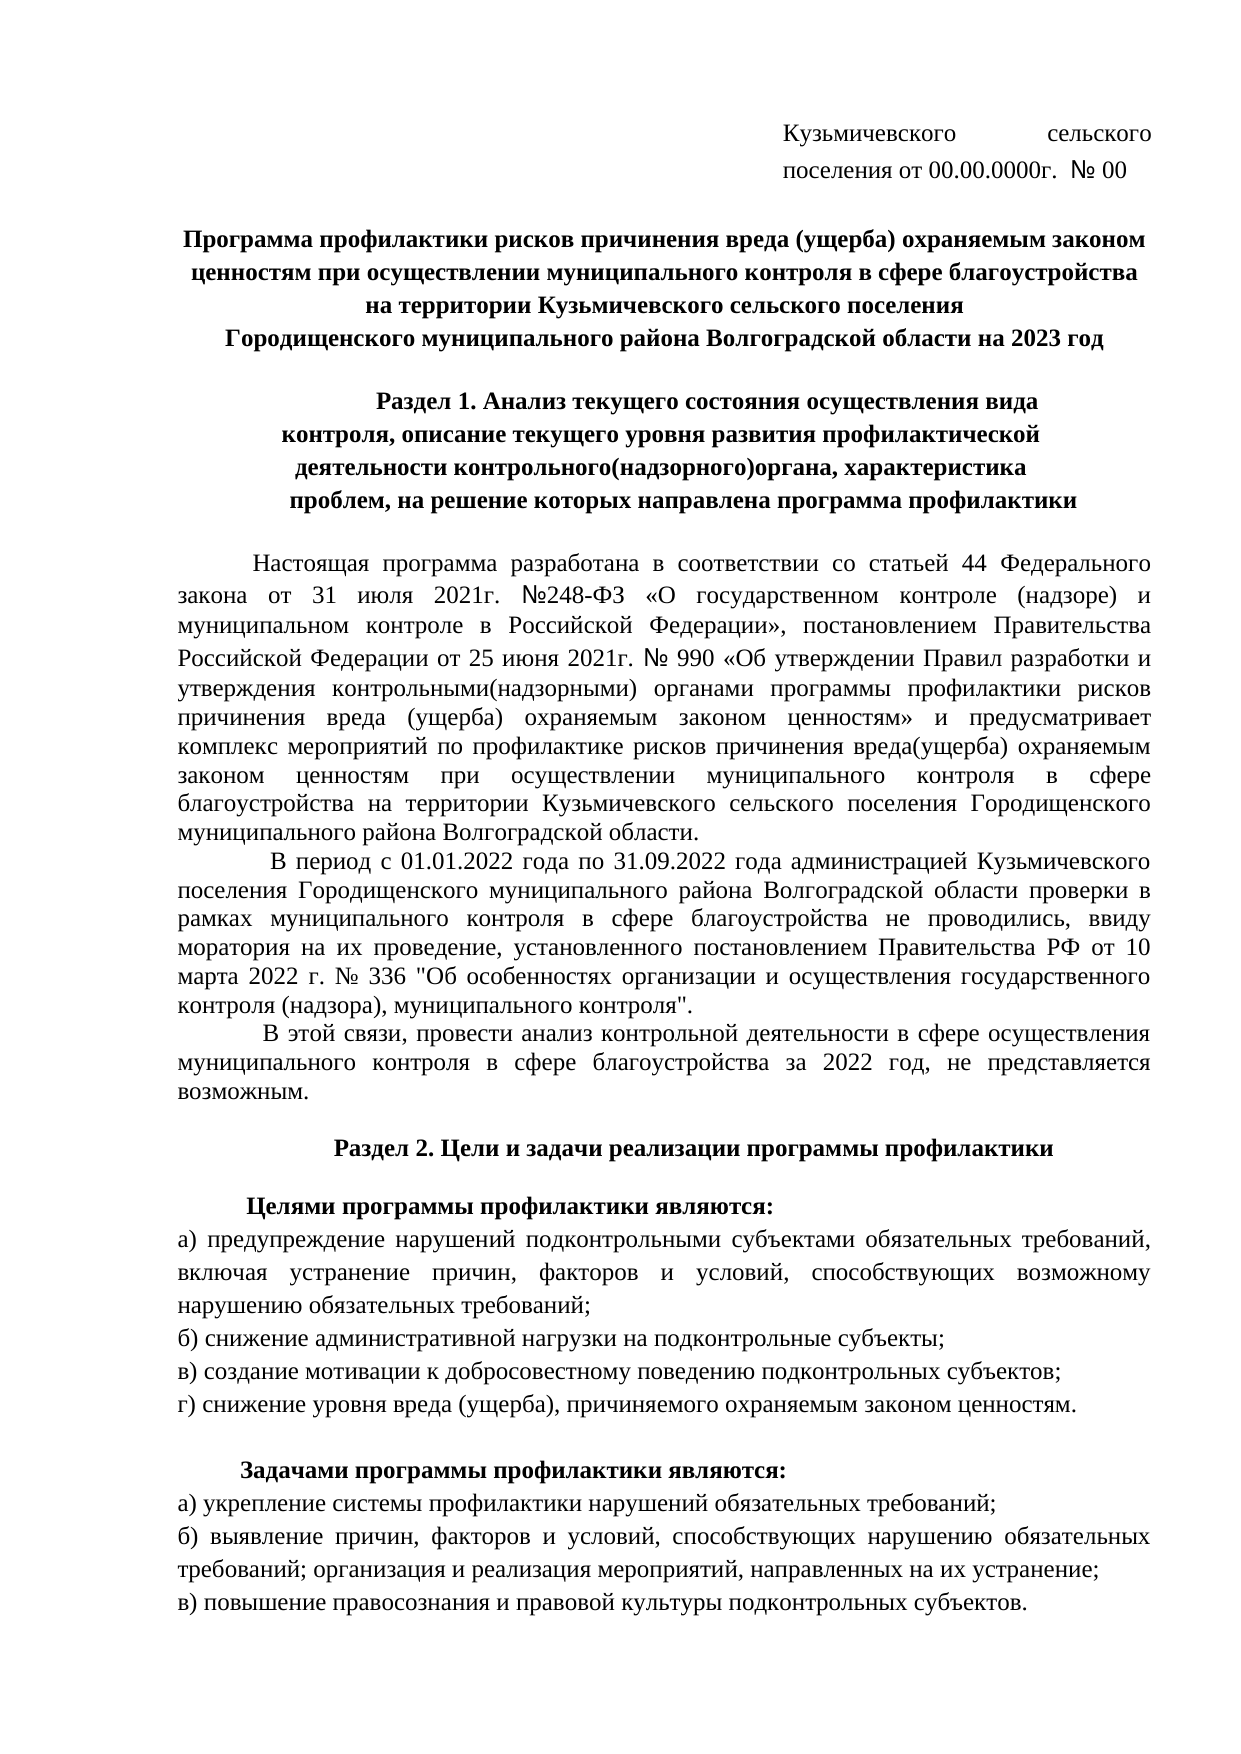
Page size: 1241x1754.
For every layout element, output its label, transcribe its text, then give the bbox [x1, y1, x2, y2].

text б) выявление причин, факторов и условий, способствующих нарушению обязательных требований; организация и реализация мероприятий, направленных на их устранение; [177, 1521, 1152, 1583]
text б) снижение административной нагрузки на подконтрольные субъекты; [177, 1323, 1152, 1352]
text Настоящая программа разработана в соответствии со статьей 44 Федерального закона от 31 июля 2021г. №248-ФЗ «О государственном контроле (надзоре) и муниципальном контроле в Российской Федерации», постановлением Правительства Российской Федерации от 25 июня 2021г. № 990 «Об утверждении Правил разработки и утверждения контрольными(надзорными) органами программы профилактики рисков причинения вреда (ущерба) охраняемым законом ценностям» и предусматривает комплекс мероприятий по профилактике рисков причинения вреда(ущерба) охраняемым законом ценностям при осуществлении муниципального контроля в сфере благоустройства на территории Кузьмичевского сельского поселения Городищенского муниципального района Волгоградской области. [177, 548, 1152, 846]
text в) создание мотивации к добросовестному поведению подконтрольных субъектов; [177, 1356, 1152, 1385]
text Раздел 2. Цели и задачи реализации программы профилактики [177, 1133, 1152, 1162]
text Кузьмичевского сельского поселения от 00.00.0000г. № 00 [783, 118, 1152, 186]
text Задачами программы профилактики являются: [177, 1455, 1152, 1484]
text Раздел 1. Анализ текущего состояния осуществления вида контроля, описание текущего уровня развития профилактической деятельности контрольного(надзорного)органа, характеристика [232, 386, 1089, 481]
text в) повышение правосознания и правовой культуры подконтрольных субъектов. [177, 1587, 1152, 1616]
text Городищенского муниципального района Волгоградской области на 2023 год [177, 323, 1152, 352]
text Целями программы профилактики являются: [177, 1191, 1152, 1220]
text проблем, на решение которых направлена программа профилактики [215, 485, 1152, 514]
text а) укрепление системы профилактики нарушений обязательных требований; [177, 1488, 1152, 1517]
text В период с 01.01.2022 года по 31.09.2022 года администрацией Кузьмичевского поселения Городищенского муниципального района Волгоградской области проверки в рамках муниципального контроля в сфере благоустройства не проводились, ввиду моратория на их проведение, установленного постановлением Правительства РФ от 10 марта 2022 г. № 336 "Об особенностях организации и осуществления государственного контроля (надзора), муниципального контроля". [177, 846, 1152, 1018]
text Программа профилактики рисков причинения вреда (ущерба) охраняемым законом ценностям при осуществлении муниципального контроля в сфере благоустройства [177, 224, 1152, 286]
text а) предупреждение нарушений подконтрольными субъектами обязательных требований, включая устранение причин, факторов и условий, способствующих возможному нарушению обязательных требований; [177, 1224, 1152, 1319]
text г) снижение уровня вреда (ущерба), причиняемого охраняемым законом ценностям. [177, 1389, 1152, 1418]
text на территории Кузьмичевского сельского поселения [177, 290, 1152, 319]
text В этой связи, провести анализ контрольной деятельности в сфере осуществления муниципального контроля в сфере благоустройства за 2022 год, не представляется возможным. [177, 1018, 1152, 1105]
